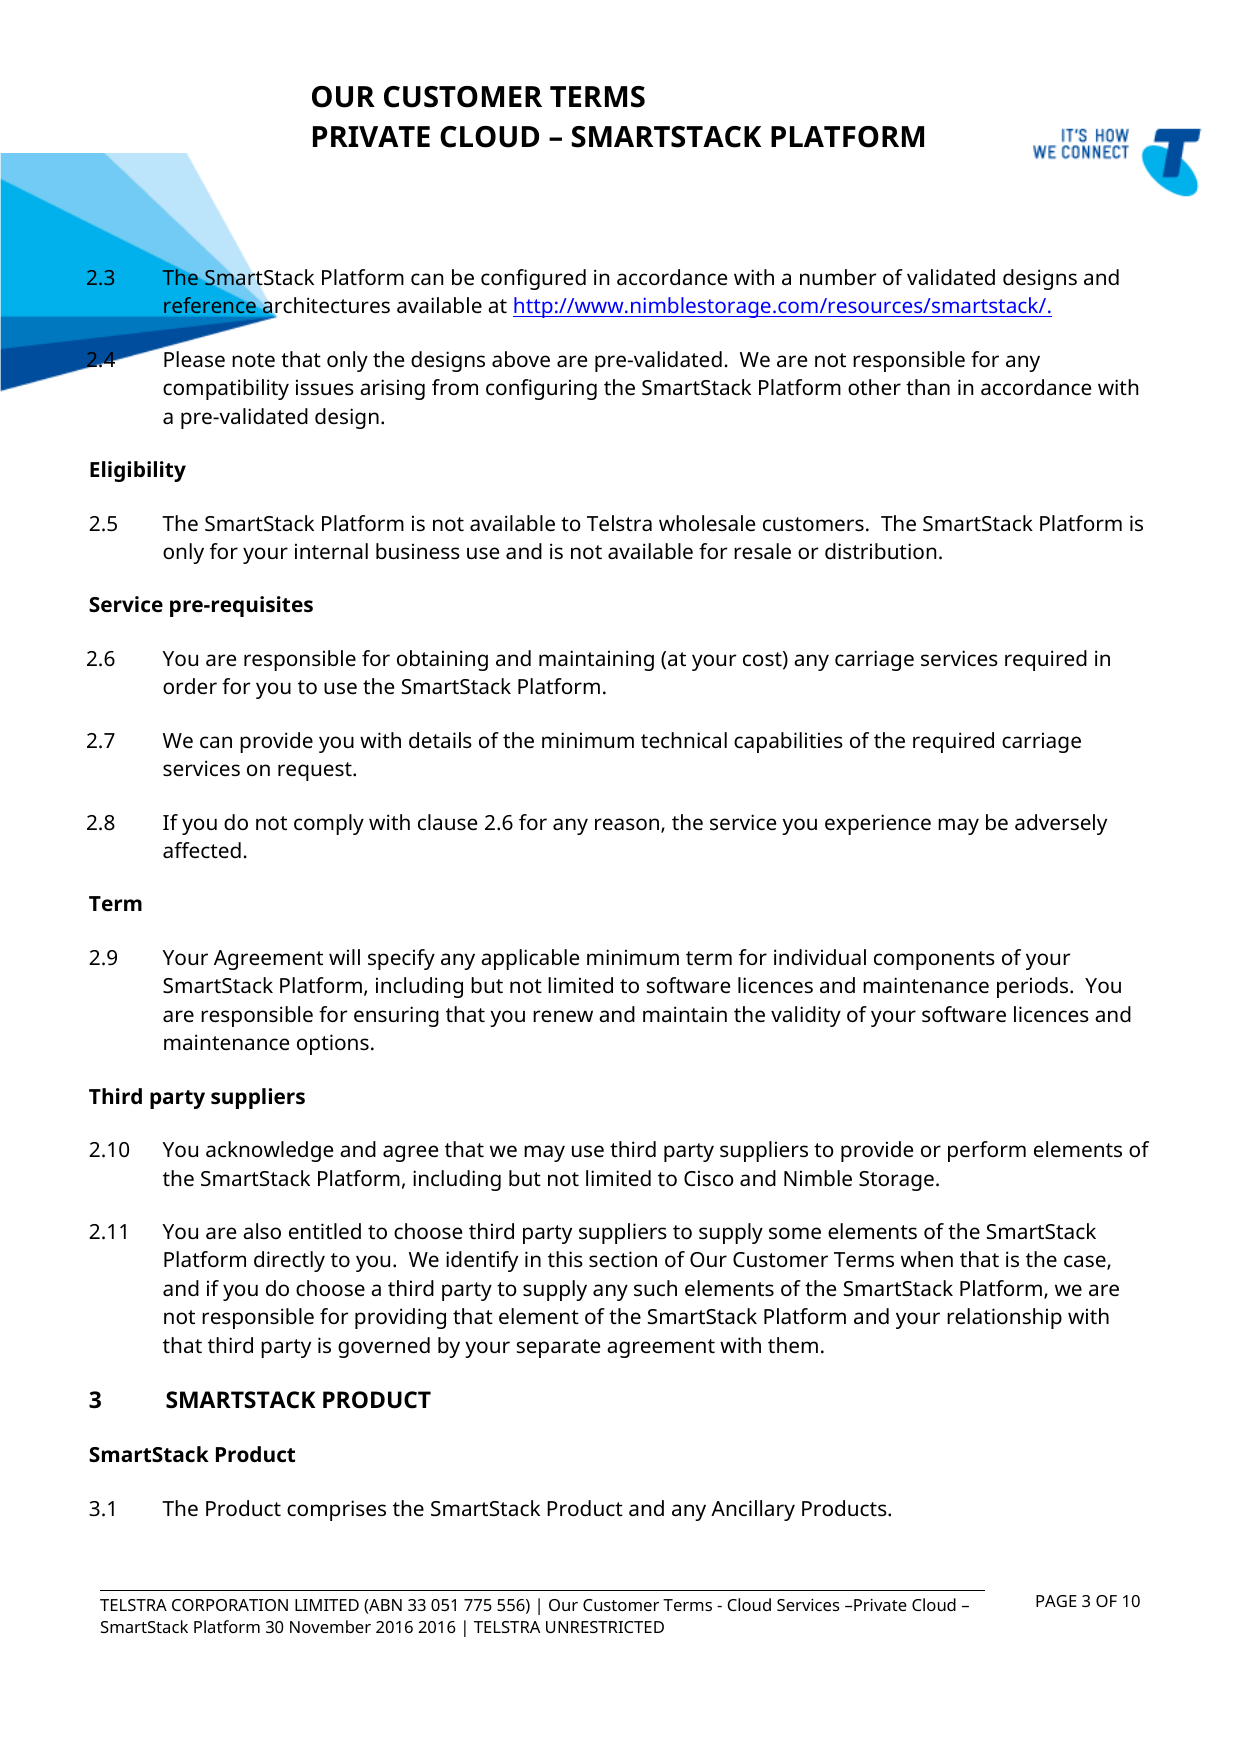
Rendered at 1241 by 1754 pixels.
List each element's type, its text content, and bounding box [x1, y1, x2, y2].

text Term [89, 889, 1152, 918]
text Service pre-requisites [89, 591, 1152, 619]
subtitle The SmartStack Platform is not available to Telstra wholesale customers. The SmartStack Platform is only for your internal business use and is not available for resale or distribution. [89, 509, 1152, 566]
text Third party suppliers [89, 1082, 1152, 1110]
text Eligibility [89, 455, 1152, 484]
subtitle You are also entitled to choose third party suppliers to supply some elements of the SmartStack Platform directly to you. We identify in this section of Our Customer Terms when that is the case, and if you do choose a third party to supply any such elements of the SmartStack Platform, we are not responsible for providing that element of the SmartStack Platform and your relationship with that third party is governed by your separate agreement with them. [89, 1217, 1152, 1359]
subtitle You acknowledge and agree that we may use third party suppliers to provide or perform elements of the SmartStack Platform, including but not limited to Cisco and Nimble Storage. [89, 1135, 1152, 1192]
subtitle If you do not comply with clause 2.6 for any reason, the service you experience may be adversely affected. [86, 808, 1152, 864]
subtitle The Product comprises the SmartStack Product and any Ancillary Products. [89, 1494, 1152, 1522]
subtitle You are responsible for obtaining and maintaining (at your cost) any carriage services required in order for you to use the SmartStack Platform. [86, 644, 1152, 701]
subtitle The SmartStack Platform can be configured in accordance with a number of validated designs and reference architectures available at http://www.nimblestorage.com/resources/smartstack/. [86, 263, 1152, 320]
text SmartStack Product [89, 1441, 1152, 1469]
subtitle Your Agreement will specify any applicable minimum term for individual components of your SmartStack Platform, including but not limited to software licences and maintenance periods. You are responsible for ensuring that you renew and maintain the validity of your software licences and maintenance options. [89, 943, 1152, 1057]
picture [0, 318, 304, 393]
subtitle We can provide you with details of the minimum technical capabilities of the required carriage services on request. [86, 726, 1152, 783]
picture [0, 153, 304, 263]
subtitle SmartStack Product [89, 1384, 1152, 1416]
subtitle Please note that only the designs above are pre-validated. We are not responsible for any compatibility issues arising from configuring the SmartStack Platform other than in accordance with a pre-validated design. [86, 345, 1152, 430]
picture [1031, 124, 1203, 199]
